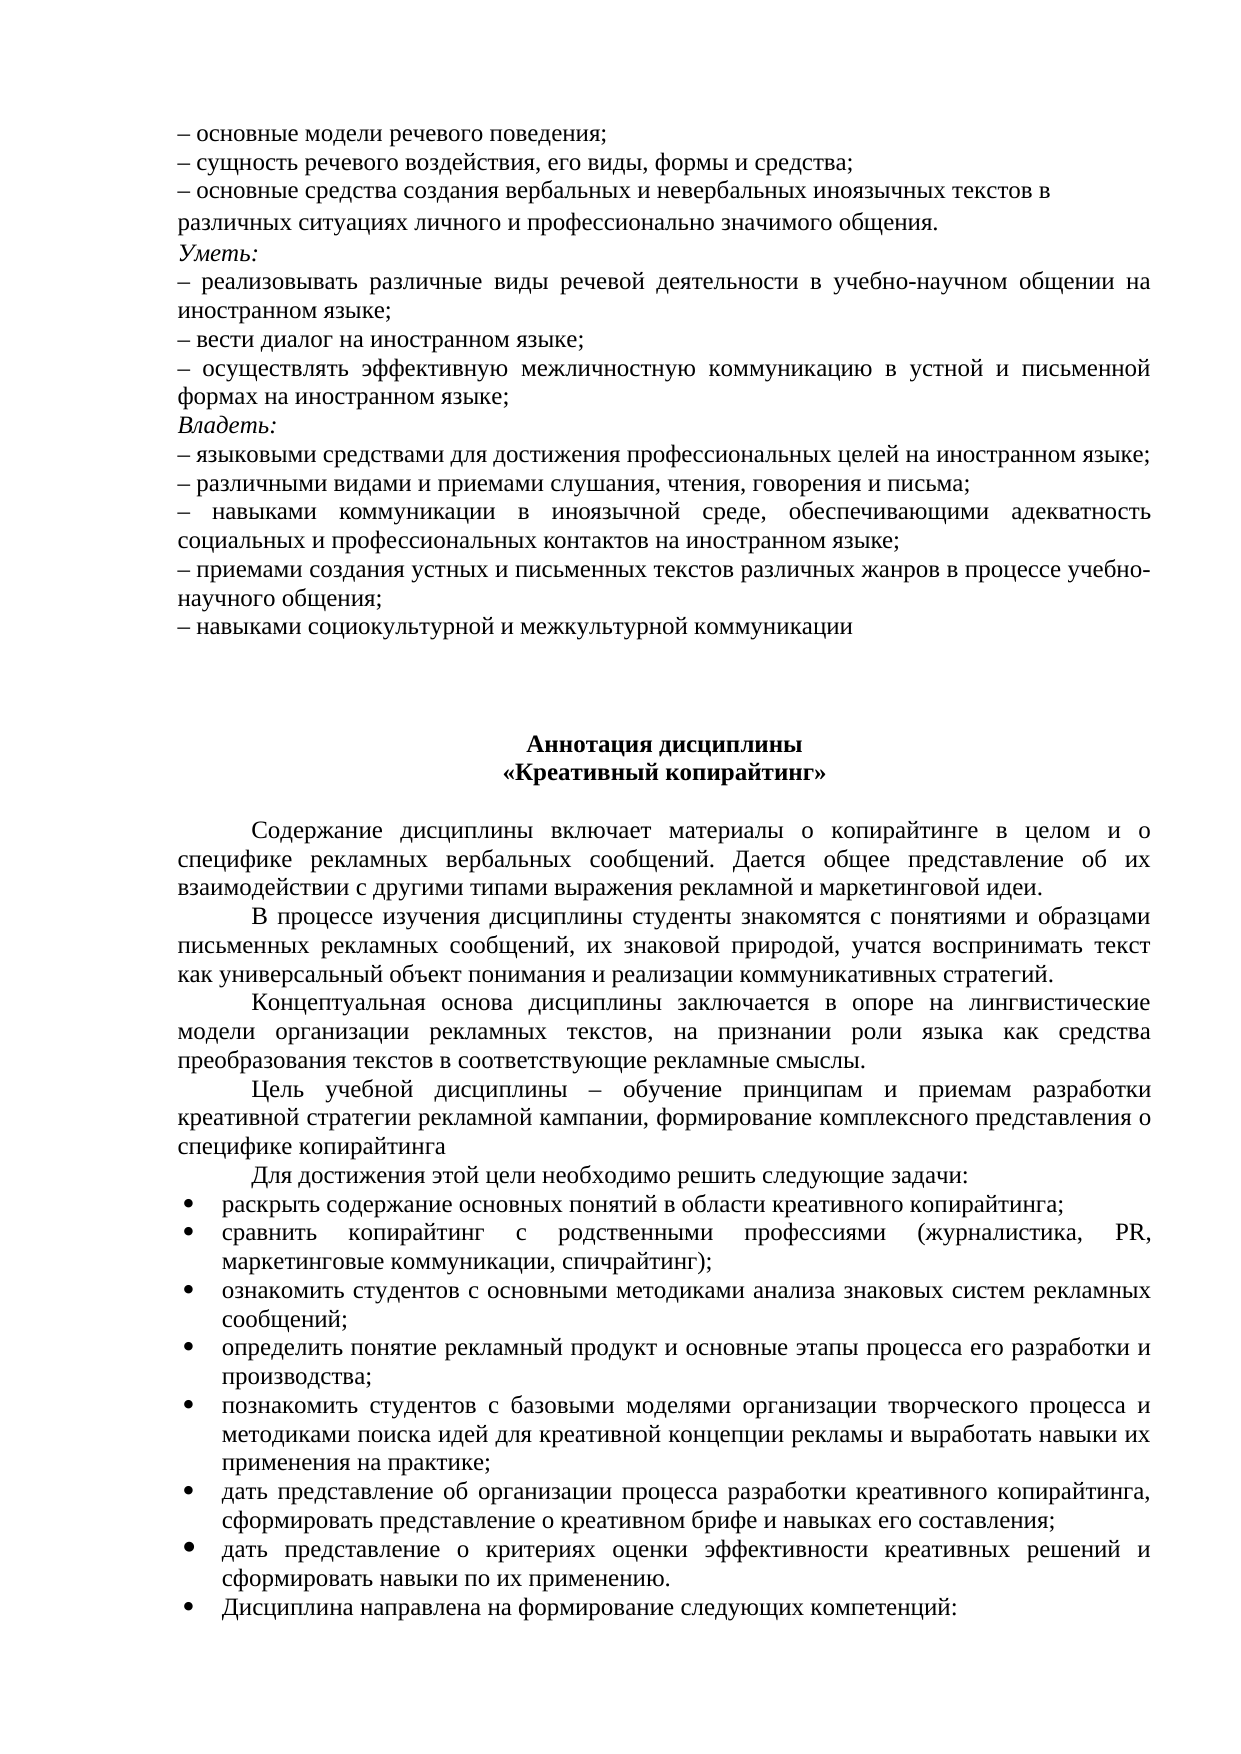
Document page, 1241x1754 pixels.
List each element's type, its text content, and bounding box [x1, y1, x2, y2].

list ознакомить студентов с основными методиками анализа знаковых систем рекламных сообщений; [184, 1275, 1152, 1332]
text – сущность речевого воздействия, его виды, формы и средства; [177, 147, 1152, 176]
text Аннотация дисциплины [177, 729, 1152, 757]
text Уметь: [177, 238, 1152, 266]
list Дисциплина направлена на формирование следующих компетенций: [184, 1592, 1152, 1621]
list сравнить копирайтинг с родственными профессиями (журналистика, PR, маркетинговые коммуникации, спичрайтинг); [184, 1217, 1152, 1275]
list дать представление о критериях оценки эффективности креативных решений и сформировать навыки по их применению. [184, 1534, 1152, 1592]
list познакомить студентов с базовыми моделями организации творческого процесса и методиками поиска идей для креативной концепции рекламы и выработать навыки их применения на практике; [184, 1390, 1152, 1476]
text – основные средства создания вербальных и невербальных иноязычных текстов в различных ситуациях личного и профессионально значимого общения. [177, 176, 1152, 235]
text – реализовывать различные виды речевой деятельности в учебно-научном общении на иностранном языке; [177, 266, 1152, 324]
text – основные модели речевого поведения; [177, 118, 1152, 147]
text – осуществлять эффективную межличностную коммуникацию в устной и письменной формах на иностранном языке; [177, 353, 1152, 410]
text – языковыми средствами для достижения профессиональных целей на иностранном языке; [177, 439, 1152, 468]
text – вести диалог на иностранном языке; [177, 324, 1152, 353]
text Для достижения этой цели необходимо решить следующие задачи: [177, 1160, 1152, 1189]
text Содержание дисциплины включает материалы о копирайтинге в целом и о специфике рекламных вербальных сообщений. Дается общее представление об их взаимодействии с другими типами выражения рекламной и маркетинговой идеи. [177, 815, 1152, 901]
text «Креативный копирайтинг» [177, 757, 1152, 786]
text Концептуальная основа дисциплины заключается в опоре на лингвистические модели организации рекламных текстов, на признании роли языка как средства преобразования текстов в соответствующие рекламные смыслы. [177, 987, 1152, 1074]
text Владеть: [177, 410, 1152, 439]
text В процессе изучения дисциплины студенты знакомятся с понятиями и образцами письменных рекламных сообщений, их знаковой природой, учатся воспринимать текст как универсальный объект понимания и реализации коммуникативных стратегий. [177, 901, 1152, 987]
list раскрыть содержание основных понятий в области креативного копирайтинга; [184, 1189, 1152, 1217]
text Цель учебной дисциплины – обучение принципам и приемам разработки креативной стратегии рекламной кампании, формирование комплексного представления о специфике копирайтинга [177, 1074, 1152, 1160]
text – различными видами и приемами слушания, чтения, говорения и письма; [177, 468, 1152, 496]
list дать представление об организации процесса разработки креативного копирайтинга, сформировать представление о креативном брифе и навыках его составления; [184, 1476, 1152, 1534]
text – приемами создания устных и письменных текстов различных жанров в процессе учебно-научного общения; [177, 554, 1152, 611]
text – навыками коммуникации в иноязычной среде, обеспечивающими адекватность социальных и профессиональных контактов на иностранном языке; [177, 496, 1152, 554]
list определить понятие рекламный продукт и основные этапы процесса его разработки и производства; [184, 1332, 1152, 1390]
text – навыками социокультурной и межкультурной коммуникации [177, 611, 1152, 640]
